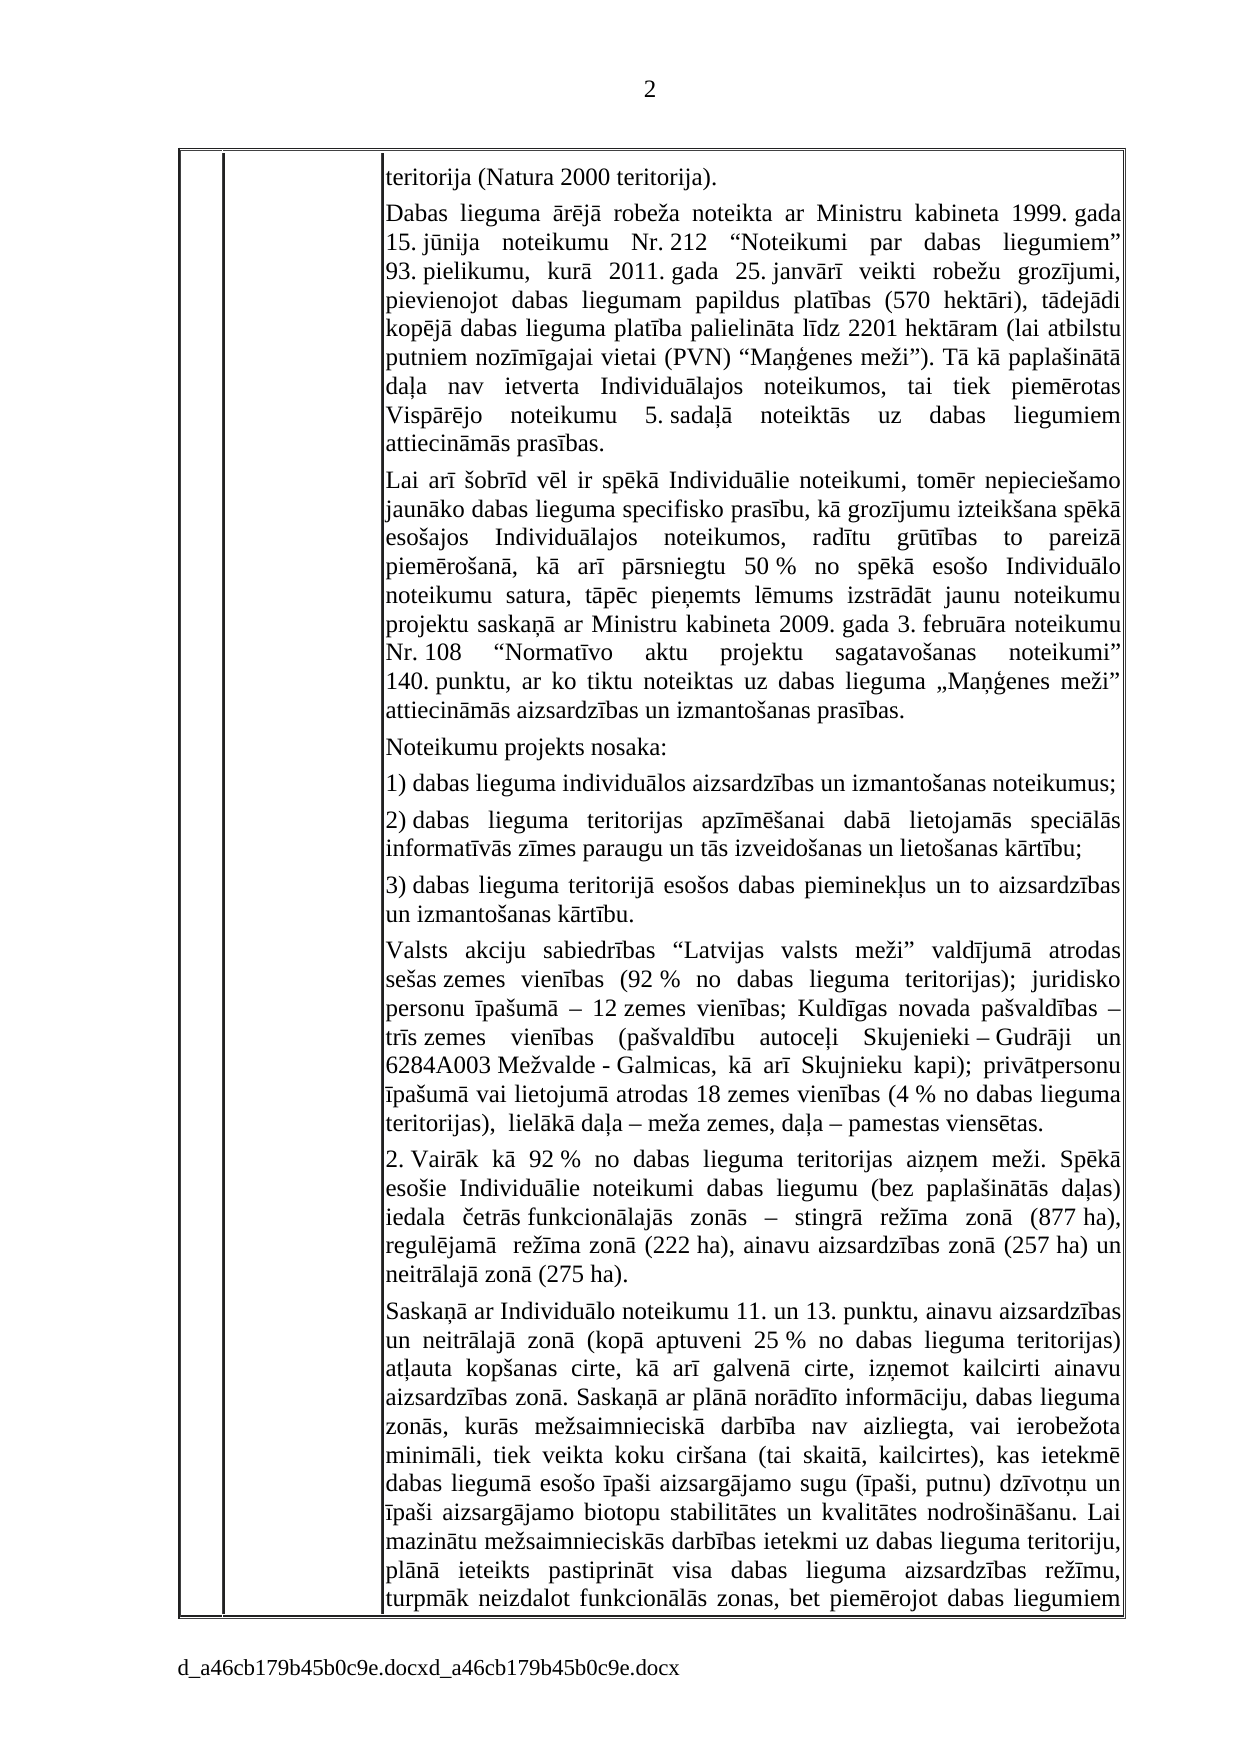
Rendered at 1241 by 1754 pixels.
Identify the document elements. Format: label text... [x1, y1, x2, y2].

table_cell 2. [180, 149, 223, 1615]
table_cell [382, 151, 1123, 1615]
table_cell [223, 151, 382, 1615]
